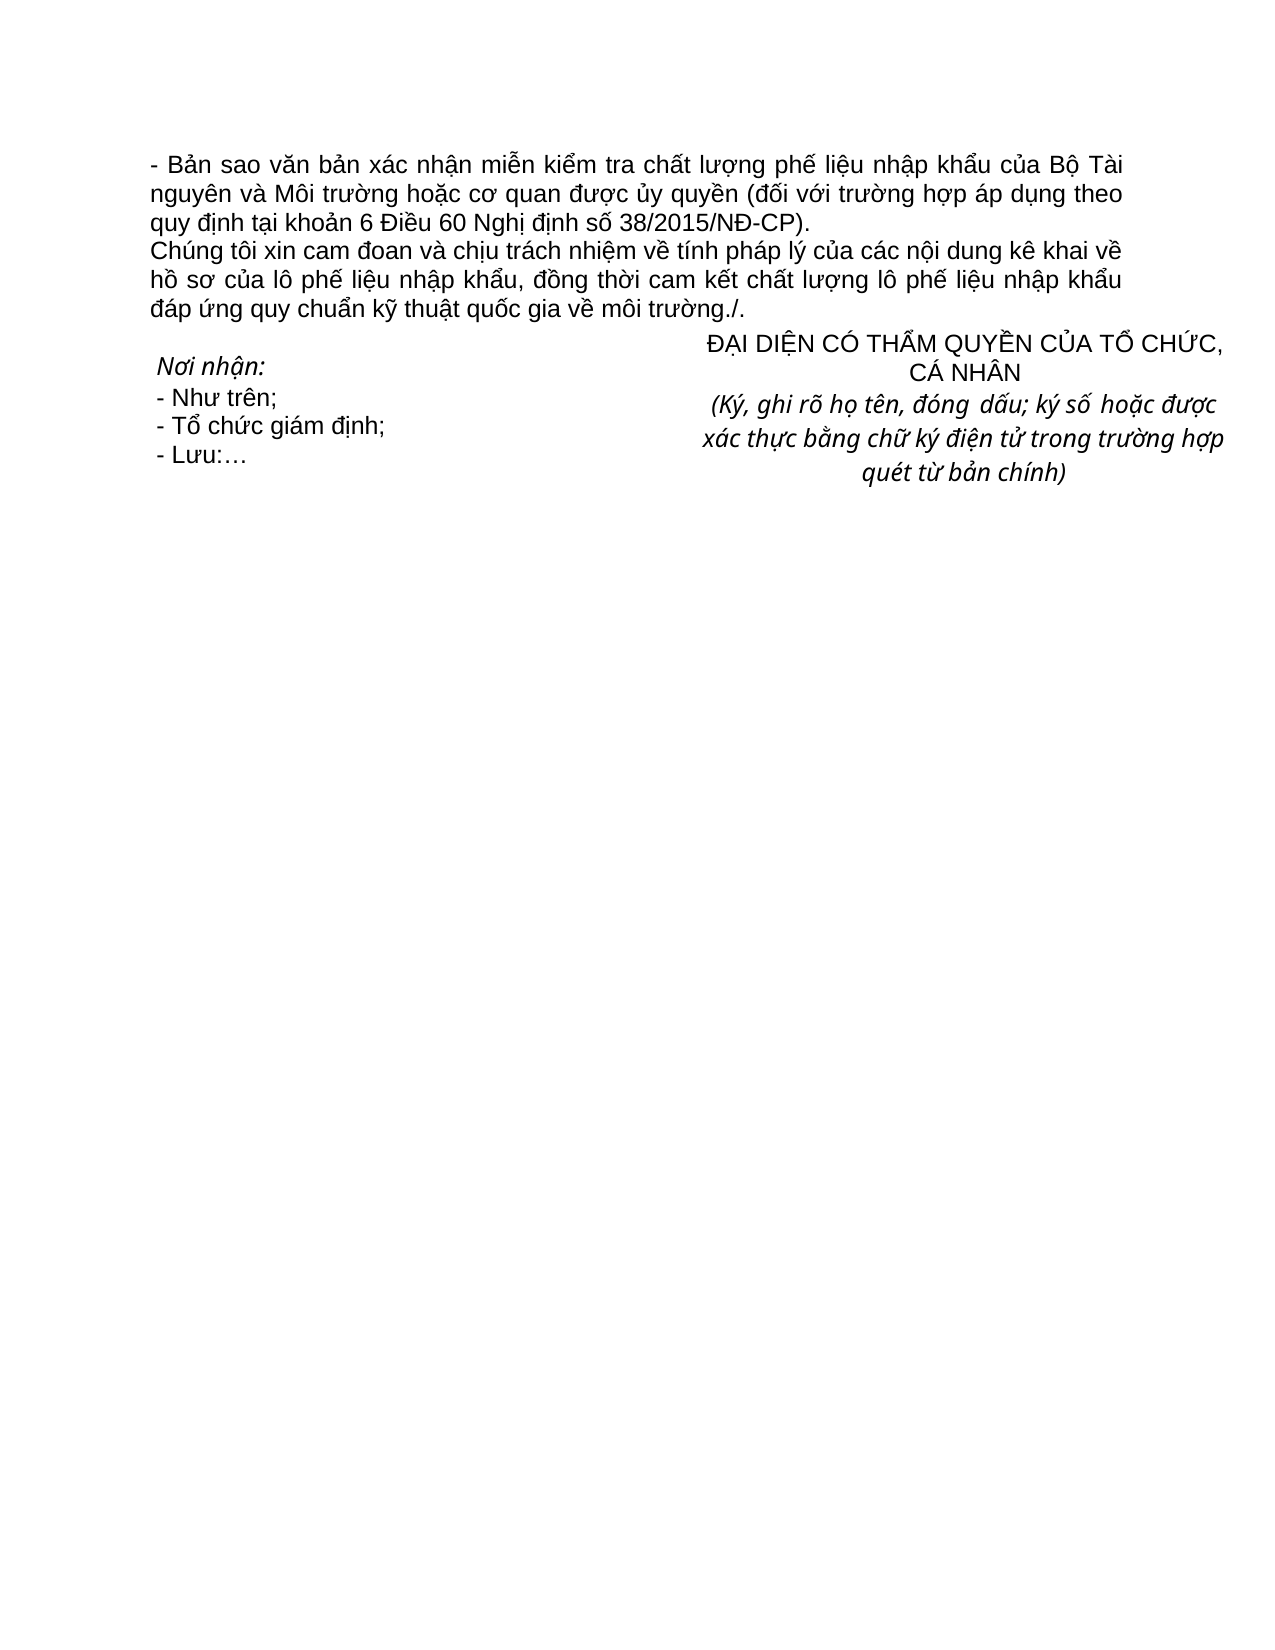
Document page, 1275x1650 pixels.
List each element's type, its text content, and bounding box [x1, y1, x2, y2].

table_header ĐẠI DIỆN CÓ THẨM QUYỀN CỦA TỔ CHỨC, CÁ NHÂN (Ký, ghi rõ họ tên, đóng dấu; ký số hoặc được xác thực bằng chữ ký điện tử trong trường hợp quét từ bản chính) [693, 323, 1237, 495]
text Chúng tôi xin cam đoan và chịu trách nhiệm về tính pháp lý của các nội dung kê khai về hồ sơ của lô phế liệu nhập khẩu, đồng thời cam kết chất lượng lô phế liệu nhập khẩu đáp ứng quy chuẩn kỹ thuật quốc gia về môi trường./. [150, 236, 1125, 322]
table_header Nơi nhận: - Như trên; - Tổ chức giám định; - Lưu:… [150, 323, 693, 495]
text - Bản sao văn bản xác nhận miễn kiểm tra chất lượng phế liệu nhập khẩu của Bộ Tài nguyên và Môi trường hoặc cơ quan được ủy quyền (đối với trường hợp áp dụng theo quy định tại khoản 6 Điều 60 Nghị định số 38/2015/NĐ-CP). [150, 150, 1125, 236]
